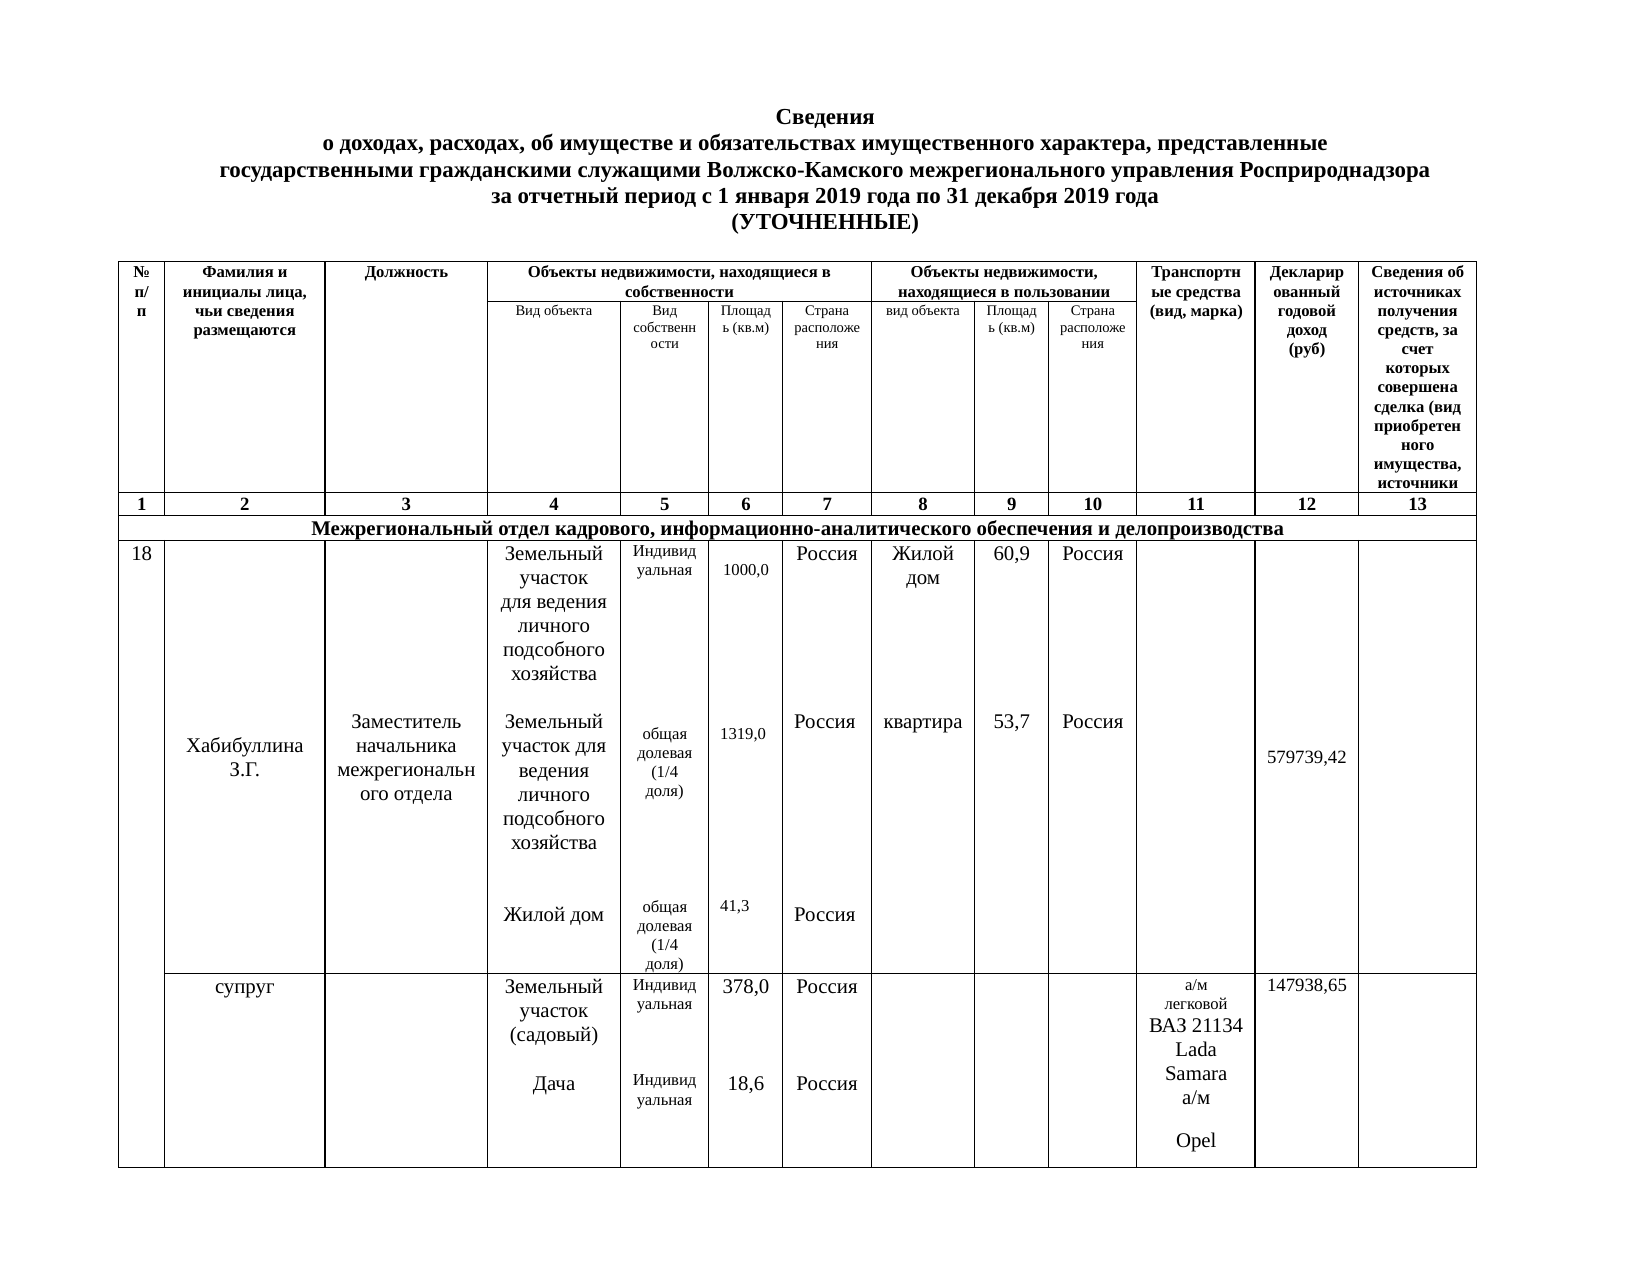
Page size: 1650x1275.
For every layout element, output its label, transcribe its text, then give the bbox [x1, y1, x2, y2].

text о доходах, расходах, об имуществе и обязательствах имущественного характера, представленные [118, 129, 1532, 156]
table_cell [621, 974, 708, 1167]
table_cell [783, 974, 871, 1167]
table_cell Россия Россия Россия [783, 541, 871, 973]
table_header Фамилия и инициалы лица, чьи сведения размещаются [165, 262, 324, 492]
table_cell Страна расположения [1049, 302, 1136, 492]
table_cell Вид объекта [488, 302, 620, 492]
table_cell 10 [1049, 493, 1136, 515]
table_cell 4 [488, 493, 620, 515]
table_cell Площадь (кв.м) [975, 302, 1048, 492]
table_header Транспортные средства (вид, марка) [1137, 262, 1254, 492]
table_header Сведения об источниках получения средств, за счет которых совершена сделка (вид приобретенного имущества, источники [1359, 262, 1476, 492]
table_cell 2 [165, 493, 324, 515]
table_cell 8 [872, 493, 974, 515]
table_cell 6 [709, 493, 782, 515]
table_cell [1359, 974, 1476, 1167]
table_cell Вид собственности [621, 302, 708, 492]
text Сведения [118, 103, 1532, 129]
table_cell [1359, 541, 1476, 973]
table_cell 579739,42 [1256, 541, 1358, 973]
table_cell 1 [119, 493, 164, 515]
table_cell 3 [326, 493, 487, 515]
table_cell 5 [621, 493, 708, 515]
table_cell [872, 974, 974, 1167]
table_cell 1000,0 1319,0 41,3 [709, 541, 782, 973]
table_cell Страна расположения [783, 302, 871, 492]
table_cell 60,9 53,7 [975, 541, 1048, 973]
table_cell 13 [1359, 493, 1476, 515]
table_cell 9 [975, 493, 1048, 515]
table_header Декларированный годовой доход (руб) [1256, 262, 1358, 492]
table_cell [488, 974, 620, 1167]
text за отчетный период с 1 января 2019 года по 31 декабря 2019 года [118, 182, 1532, 208]
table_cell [709, 974, 782, 1167]
table_header Должность [326, 262, 487, 492]
table_cell 11 [1137, 493, 1254, 515]
table_cell 18 [119, 541, 164, 1167]
table_cell Земельный участок для ведения личного подсобного хозяйства Земельный участок для ведения личного подсобного хозяйства Жилой дом [488, 541, 620, 973]
table_cell супруг [165, 974, 324, 1167]
table_cell Жилой дом квартира [872, 541, 974, 973]
table_cell 12 [1256, 493, 1358, 515]
table_cell вид объекта [872, 302, 974, 492]
table_cell Межрегиональный отдел кадрового, информационно-аналитического обеспечения и делопроизводства [119, 516, 1476, 540]
text государственными гражданскими служащими Волжско-Камского межрегионального управления Росприроднадзора [118, 156, 1532, 182]
table_cell [1049, 974, 1136, 1167]
table_header № п/п [119, 262, 164, 492]
table_header Объекты недвижимости, находящиеся в пользовании [872, 262, 1136, 301]
table_cell [1137, 541, 1254, 973]
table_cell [1137, 974, 1254, 1167]
table_cell Россия Россия [1049, 541, 1136, 973]
table_cell Заместитель начальника межрегионального отдела [326, 541, 487, 973]
table_cell Индивидуальная общая долевая (1/4 доля) общая долевая (1/4 доля) [621, 541, 708, 973]
table_header Объекты недвижимости, находящиеся в собственности [488, 262, 871, 301]
table_cell 7 [783, 493, 871, 515]
table_cell Площадь (кв.м) [709, 302, 782, 492]
table_cell [326, 974, 487, 1167]
table_cell [975, 974, 1048, 1167]
table_cell Хабибуллина З.Г. [165, 541, 324, 973]
text (УТОЧНЕННЫЕ) [118, 208, 1532, 235]
table_cell 147938,65 [1256, 974, 1358, 1167]
